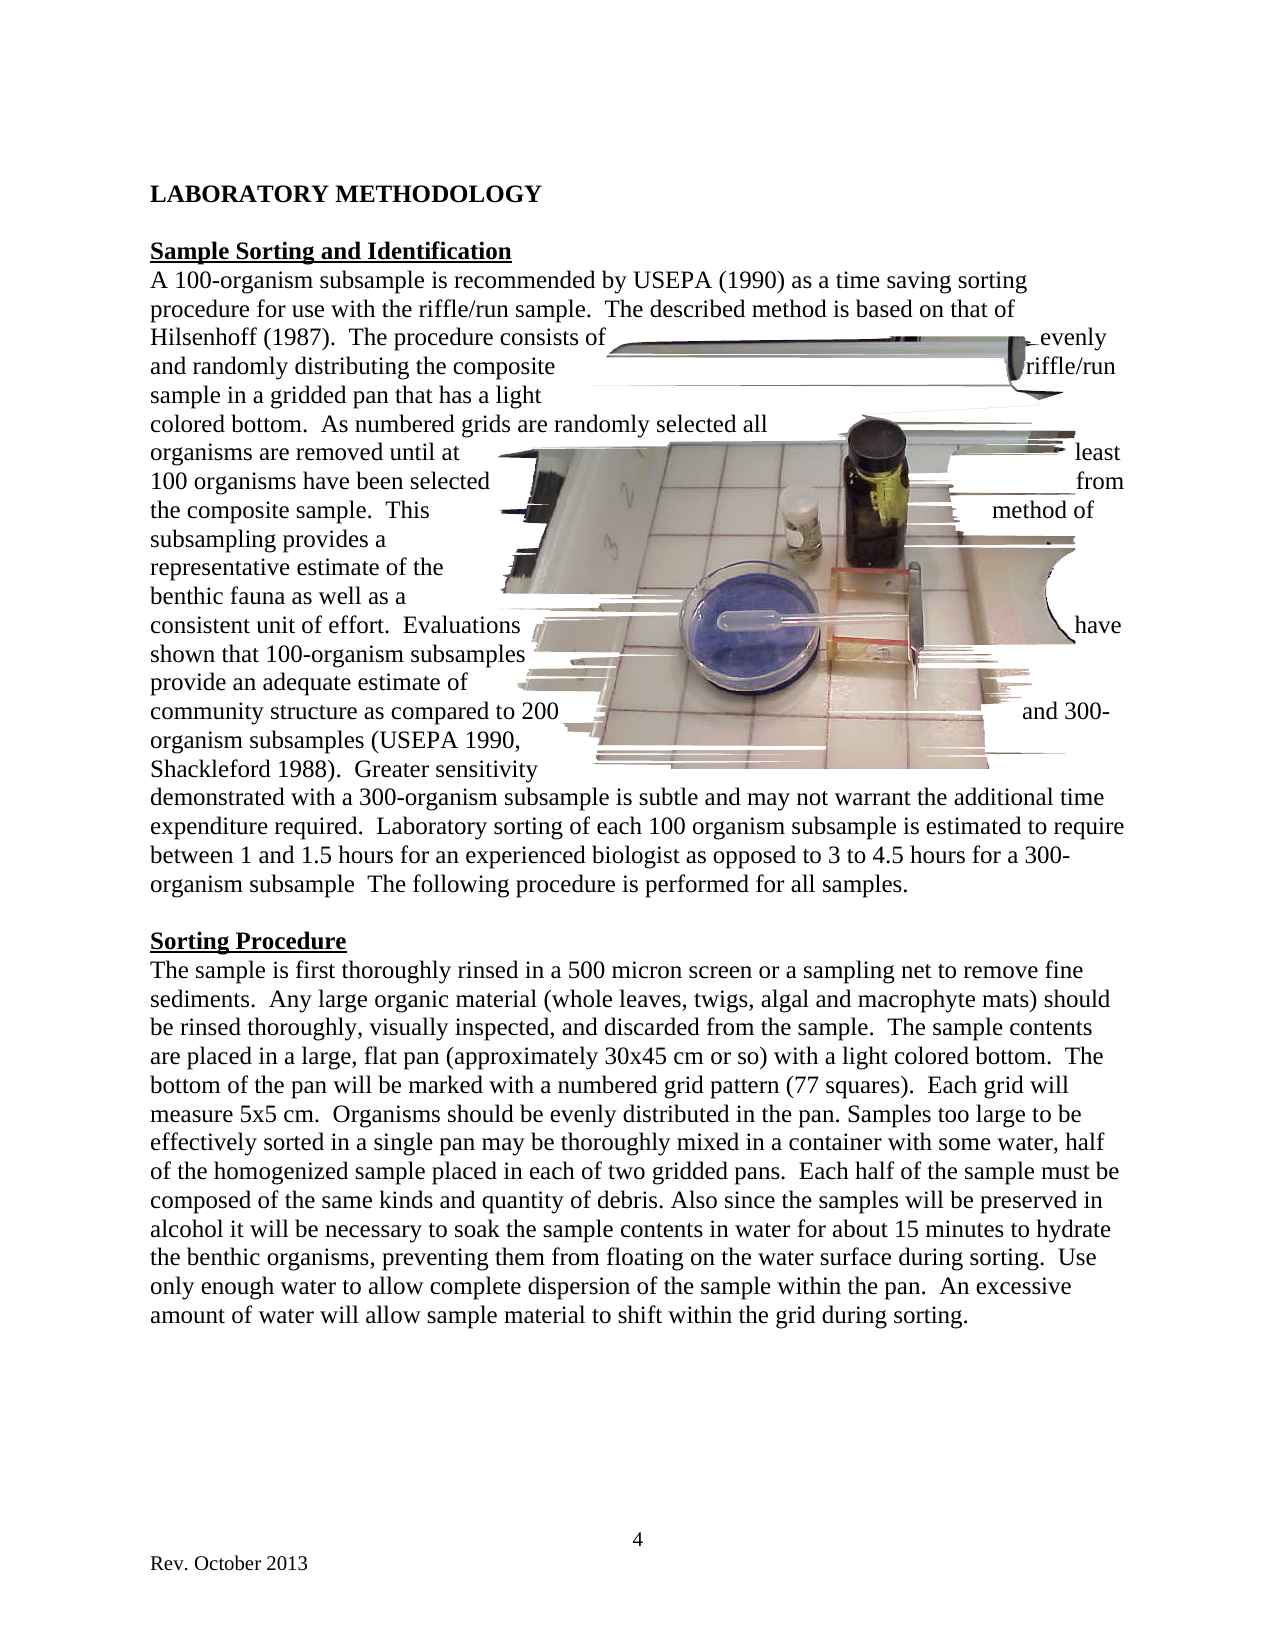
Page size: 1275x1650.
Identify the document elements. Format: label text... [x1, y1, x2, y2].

text A 100-organism subsample is recommended by USEPA (1990) as a time saving sorting procedure for use with the riffle/run sample. The described method is based on that of Hilsenhoff (1987). The procedure consists of evenly and randomly distributing the composite riffle/run sample in a gridded pan that has a light colored bottom. As numbered grids are randomly selected all organisms are removed until at least 100 organisms have been selected from the composite sample. This method of subsampling provides a representative estimate of the benthic fauna as well as a consistent unit of effort. Evaluations have shown that 100-organism subsamples provide an adequate estimate of community structure as compared to 200 and 300-organism subsamples (USEPA 1990, Shackleford 1988). Greater sensitivity demonstrated with a 300-organism subsample is subtle and may not warrant the additional time expenditure required. Laboratory sorting of each 100 organism subsample is estimated to require between 1 and 1.5 hours for an experienced biologist as opposed to 3 to 4.5 hours for a 300-organism subsample The following procedure is performed for all samples. [150, 265, 1125, 639]
text Sample Sorting and Identification [150, 236, 1125, 265]
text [150, 1099, 1125, 1472]
text The sample is first thoroughly rinsed in a 500 micron screen or a sampling net to remove fine sediments. Any large organic material (whole leaves, twigs, algal and macrophyte mats) should be rinsed thoroughly, visually inspected, and discarded from the sample. The sample contents are placed in a large, flat pan (approximately 30x45 cm or so) with a light colored bottom. The bottom of the pan will be marked with a numbered grid pattern (77 squares). Each grid will measure 5x5 cm. Organisms should be evenly distributed in the pan. Samples too large to be effectively sorted in a single pan may be thoroughly mixed in a container with some water, half of the homogenized sample placed in each of two gridded pans. Each half of the sample must be composed of the same kinds and quantity of debris. Also since the samples will be preserved in alcohol it will be necessary to soak the sample contents in water for about 15 minutes to hydrate the benthic organisms, preventing them from floating on the water surface during sorting. Use only enough water to allow complete dispersion of the sample within the pan. An excessive amount of water will allow sample material to shift within the grid during sorting. [150, 696, 1125, 1070]
picture [158, 1233, 704, 1594]
subtitle LABORATORY METHODOLOGY [150, 179, 1125, 207]
text Sorting Procedure [150, 667, 1125, 696]
